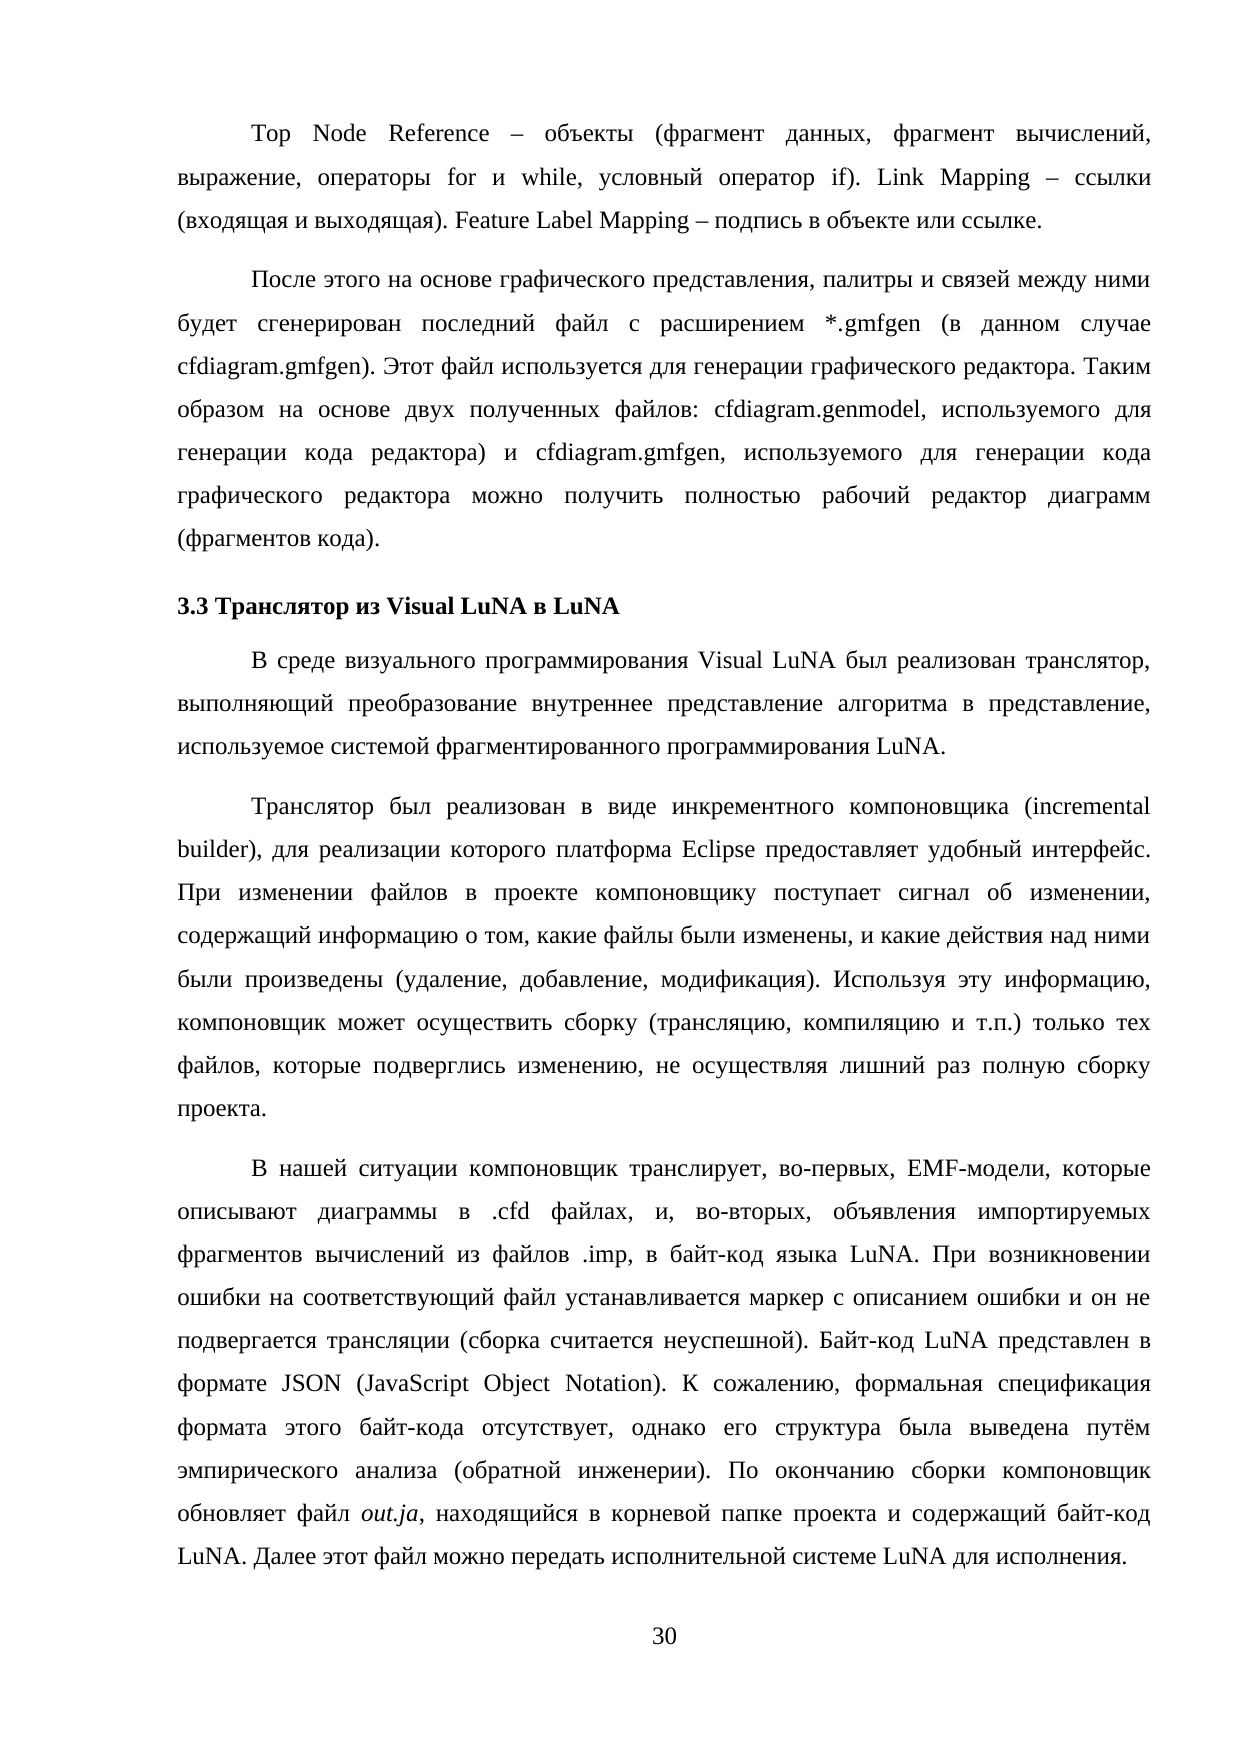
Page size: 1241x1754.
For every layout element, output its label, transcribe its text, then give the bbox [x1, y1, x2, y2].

text В среде визуального программирования Visual LuNA был реализован транслятор, выполняющий преобразование внутреннее представление алгоритма в представление, используемое системой фрагментированного программирования LuNA. [177, 645, 1152, 760]
text Транслятор был реализован в виде инкрементного компоновщика (incremental builder), для реализации которого платформа Eclipse предоставляет удобный интерфейс. При изменении файлов в проекте компоновщику поступает сигнал об изменении, содержащий информацию о том, какие файлы были изменены, и какие действия над ними были произведены (удаление, добавление, модификация). Используя эту информацию, компоновщик может осуществить сборку (трансляцию, компиляцию и т.п.) только тех файлов, которые подверглись изменению, не осуществляя лишний раз полную сборку проекта. [177, 791, 1152, 1122]
text В нашей ситуации компоновщик транслирует, во-первых, EMF-модели, которые описывают диаграммы в .cfd файлах, и, во-вторых, объявления импортируемых фрагментов вычислений из файлов .imp, в байт-код языка LuNA. При возникновении ошибки на соответствующий файл устанавливается маркер с описанием ошибки и он не подвергается трансляции (сборка считается неуспешной). Байт-код LuNA представлен в формате JSON (JavaScript Object Notation). К сожалению, формальная спецификация формата этого байт-кода отсутствует, однако его структура была выведена путём эмпирического анализа (обратной инженерии). По окончанию сборки компоновщик обновляет файл out.ja, находящийся в корневой папке проекта и содержащий байт-код LuNA. Далее этот файл можно передать исполнительной системе LuNA для исполнения. [177, 1153, 1152, 1570]
text Top Node Reference – объекты (фрагмент данных, фрагмент вычислений, выражение, операторы for и while, условный оператор if). Link Mapping – ссылки (входящая и выходящая). Feature Label Mapping – подпись в объекте или ссылке. [177, 118, 1152, 233]
text После этого на основе графического представления, палитры и связей между ними будет сгенерирован последний файл с расширением *.gmfgen (в данном случае cfdiagram.gmfgen). Этот файл используется для генерации графического редактора. Таким образом на основе двух полученных файлов: cfdiagram.genmodel, используемого для генерации кода редактора) и cfdiagram.gmfgen, используемого для генерации кода графического редактора можно получить полностью рабочий редактор диаграмм (фрагментов кода). [177, 264, 1152, 552]
subtitle 3.3 Транслятор из Visual LuNA в LuNA [177, 591, 1152, 620]
